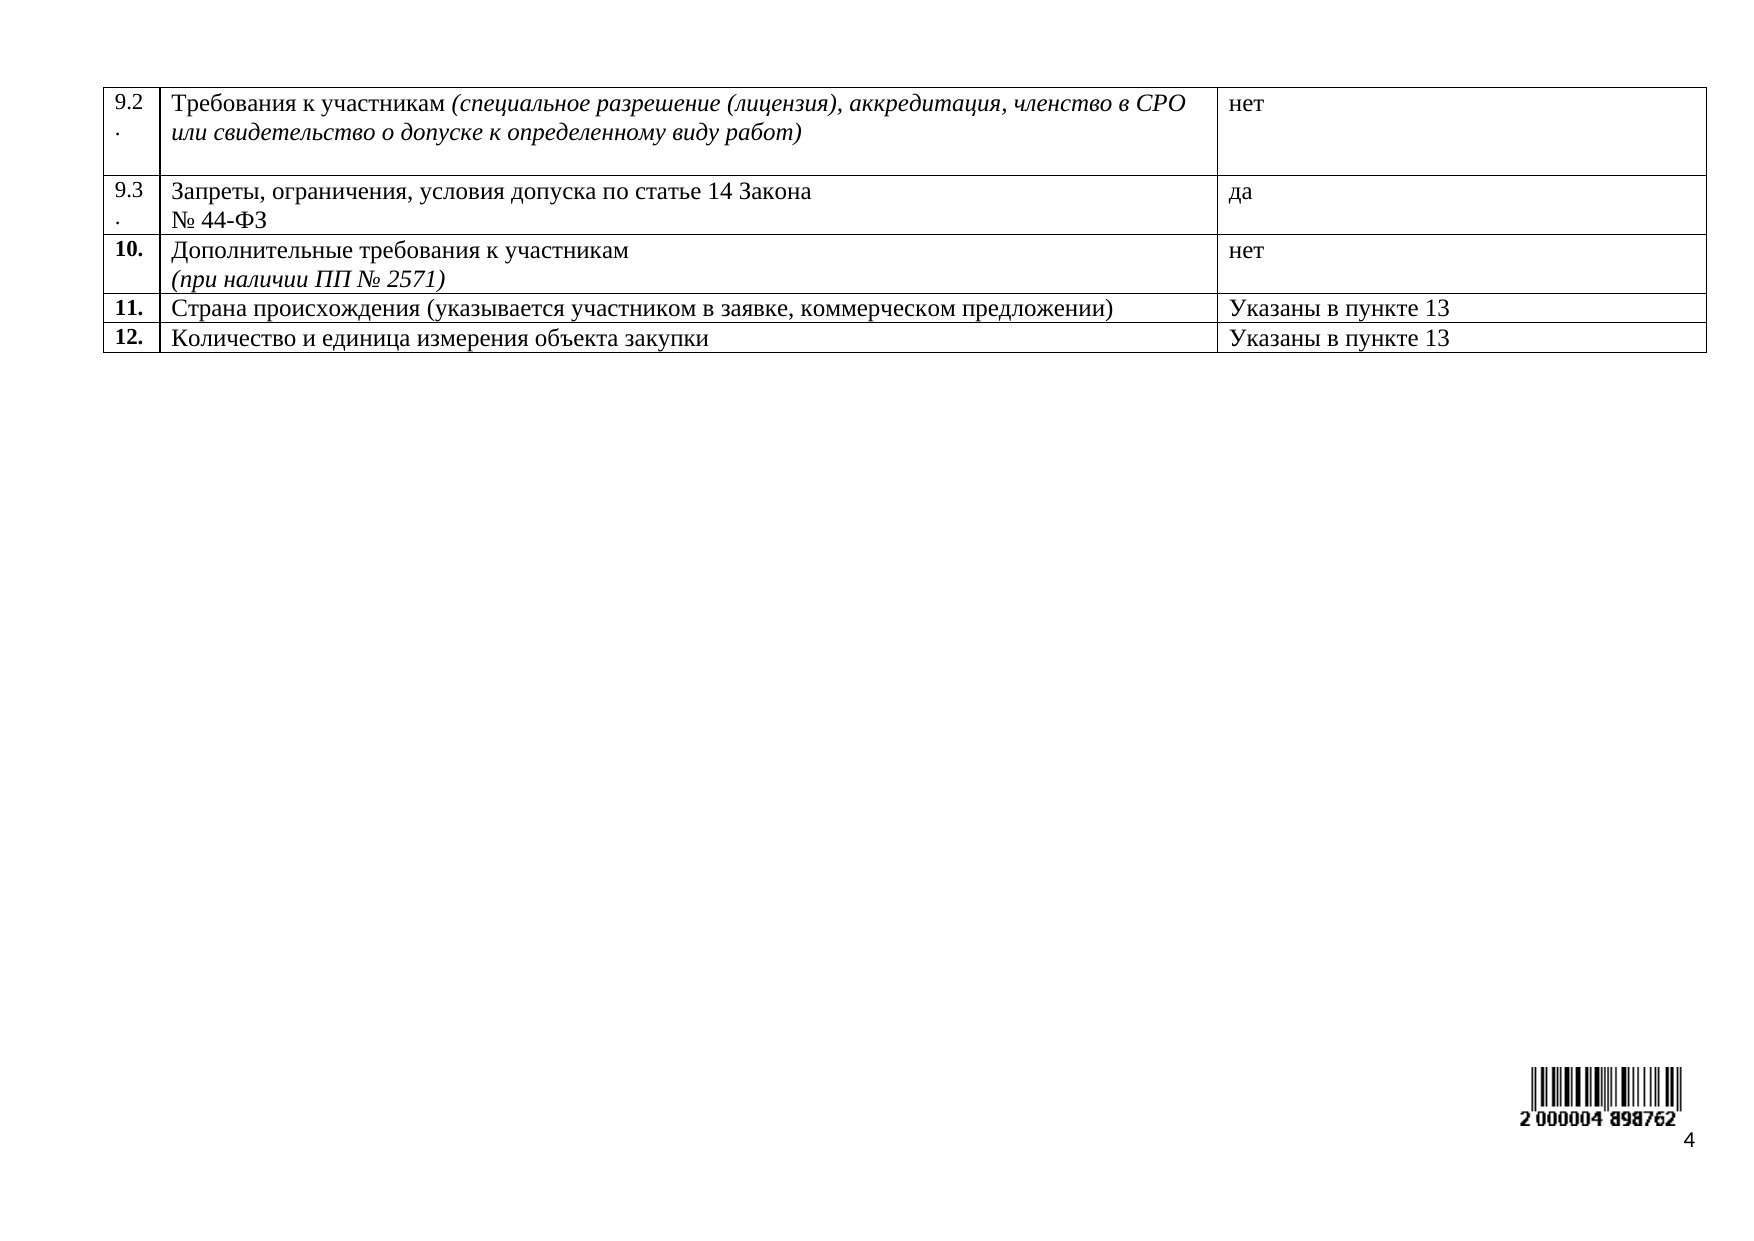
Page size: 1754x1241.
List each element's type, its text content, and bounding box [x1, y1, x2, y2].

table_cell Количество и единица измерения объекта закупки [161, 323, 1217, 352]
table_cell нет [1218, 235, 1706, 292]
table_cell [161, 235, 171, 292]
table_cell Страна происхождения (указывается участником в заявке, коммерческом предложении) [161, 294, 1217, 322]
picture [1516, 1067, 1696, 1126]
table_cell Дополнительные требования к участникам (при наличии ПП № 2571) [445, 235, 1217, 292]
table_cell Указаны в пункте 13 [1218, 294, 1706, 322]
table_cell 9.2. [104, 88, 159, 175]
table_cell Указаны в пункте 13 [1218, 323, 1706, 352]
table_cell да [1218, 176, 1706, 234]
table_cell нет [1218, 88, 1706, 175]
table_cell Требования к участникам (специальное разрешение (лицензия), аккредитация, членство в СРО или свидетельство о допуске к определенному виду работ) [161, 88, 1217, 175]
table_cell 9.3. [104, 176, 159, 234]
table_cell 10. [104, 235, 159, 292]
table_cell 11. [104, 294, 159, 322]
table_cell Запреты, ограничения, условия допуска по статье 14 Закона № 44-ФЗ [161, 176, 1217, 234]
table_cell 12. [104, 323, 159, 352]
